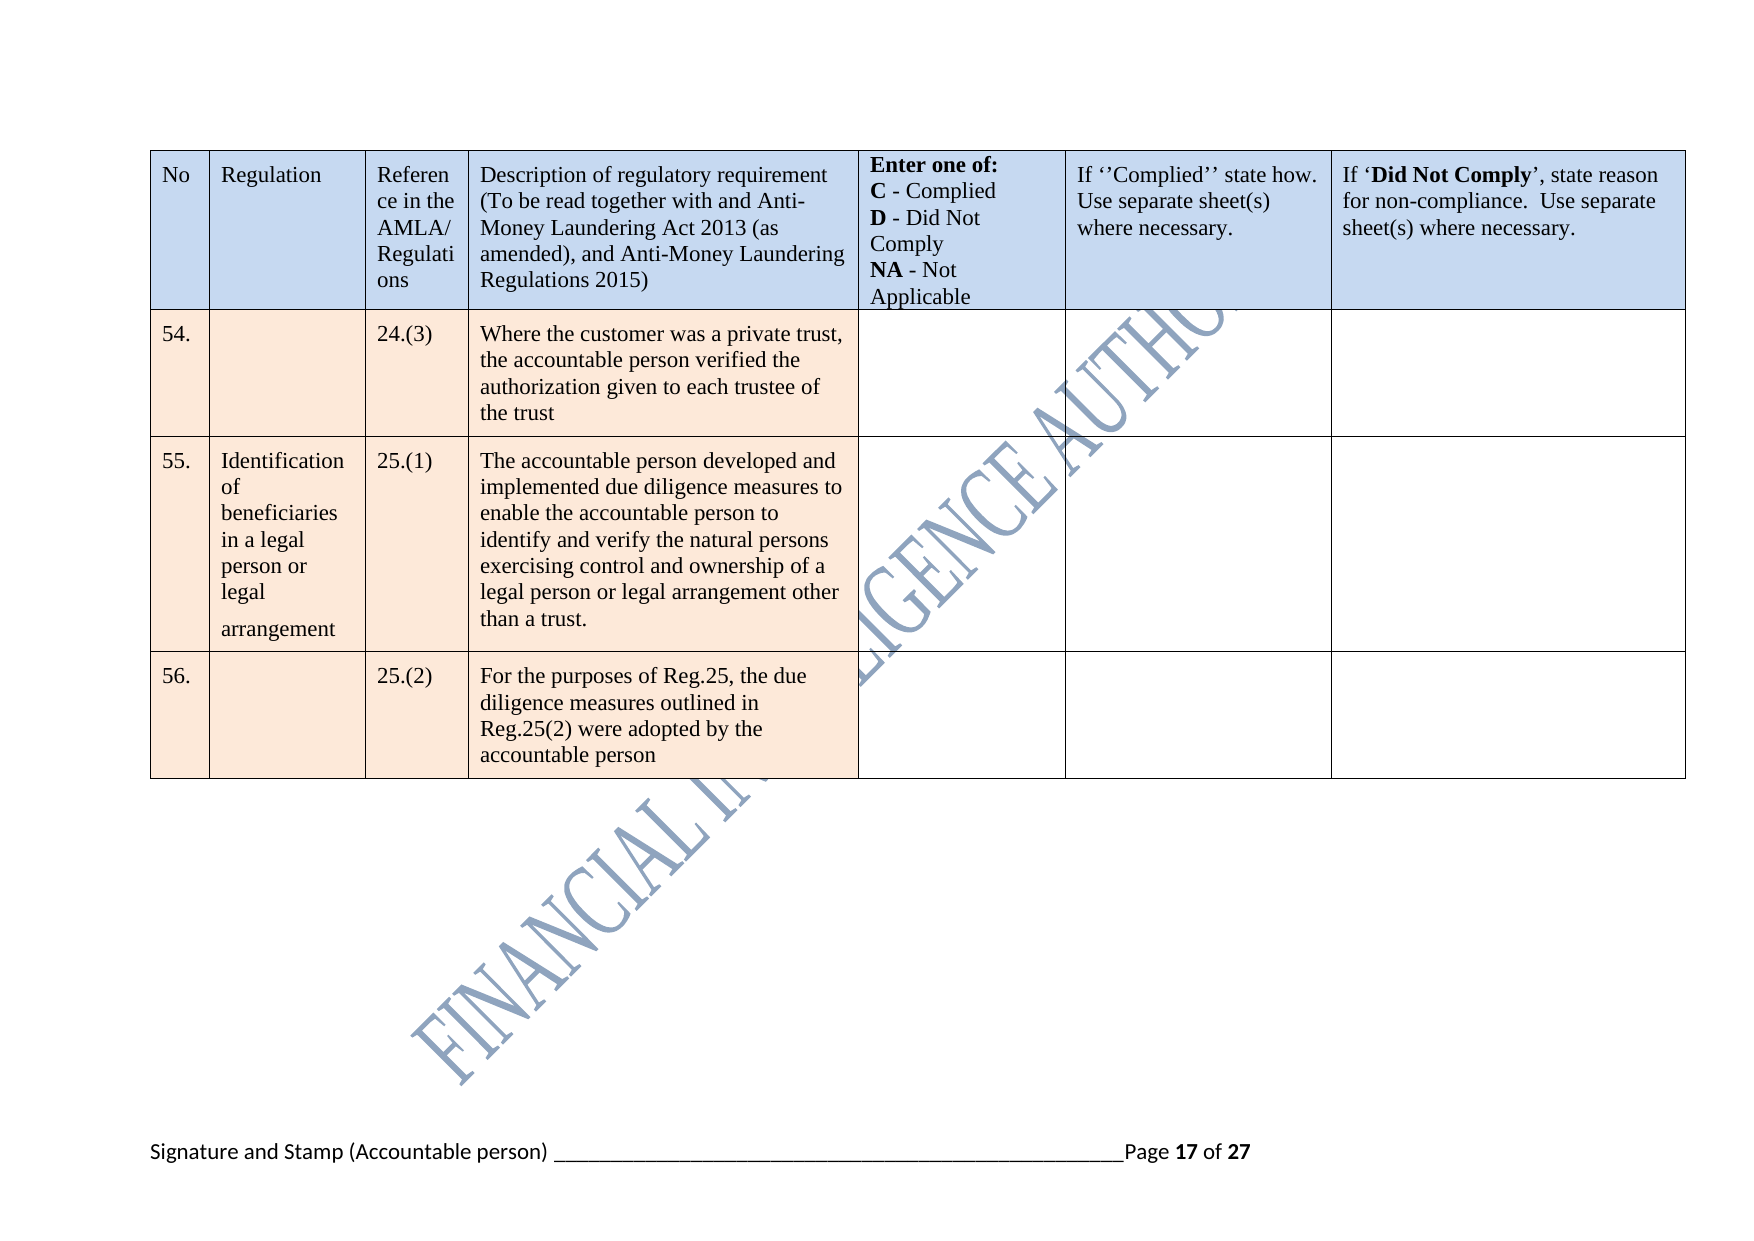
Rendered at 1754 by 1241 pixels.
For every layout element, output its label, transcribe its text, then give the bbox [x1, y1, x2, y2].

table_cell [859, 310, 1065, 436]
table_cell [1332, 437, 1685, 651]
table_cell [151, 652, 209, 778]
table_cell 25.(1) [366, 437, 468, 651]
table_cell 24.(3) [366, 310, 468, 436]
table_cell [859, 437, 1065, 651]
table_cell [859, 652, 1065, 778]
table_header Enter one of: C - Complied D - Did Not Comply NA - Not Applicable [859, 151, 1065, 309]
table_cell [210, 652, 365, 778]
table_header Description of regulatory requirement (To be read together with and Anti-Money Laundering Act 2013 (as amended), and Anti-Money Laundering Regulations 2015) [469, 151, 858, 309]
table_cell For the purposes of Reg.25, the due diligence measures outlined in Reg.25(2) were adopted by the accountable person [469, 652, 858, 778]
table_cell [1332, 310, 1685, 436]
table_cell [210, 310, 365, 436]
table_cell 25.(2) [366, 652, 468, 778]
table_cell The accountable person developed and implemented due diligence measures to enable the accountable person to identify and verify the natural persons exercising control and ownership of a legal person or legal arrangement other than a trust. [469, 437, 858, 651]
table_cell [1066, 652, 1331, 778]
table_header If ‘’Complied’’ state how. Use separate sheet(s) where necessary. [1066, 151, 1331, 309]
table_cell [1332, 652, 1685, 778]
table_header Regulation [210, 151, 365, 309]
table_cell Identification of beneficiaries in a legal person or legal arrangement [210, 437, 365, 651]
table_cell Where the customer was a private trust, the accountable person verified the authorization given to each trustee of the trust [469, 310, 858, 436]
table_header If ‘Did Not Comply’, state reason for non-compliance. Use separate sheet(s) where necessary. [1332, 151, 1685, 309]
table_cell [151, 437, 209, 651]
table_header No [151, 151, 209, 309]
table_cell [151, 310, 209, 436]
table_cell [1066, 310, 1331, 436]
table_cell [1066, 437, 1331, 651]
table_header Reference in the AMLA/Regulations [366, 151, 468, 309]
